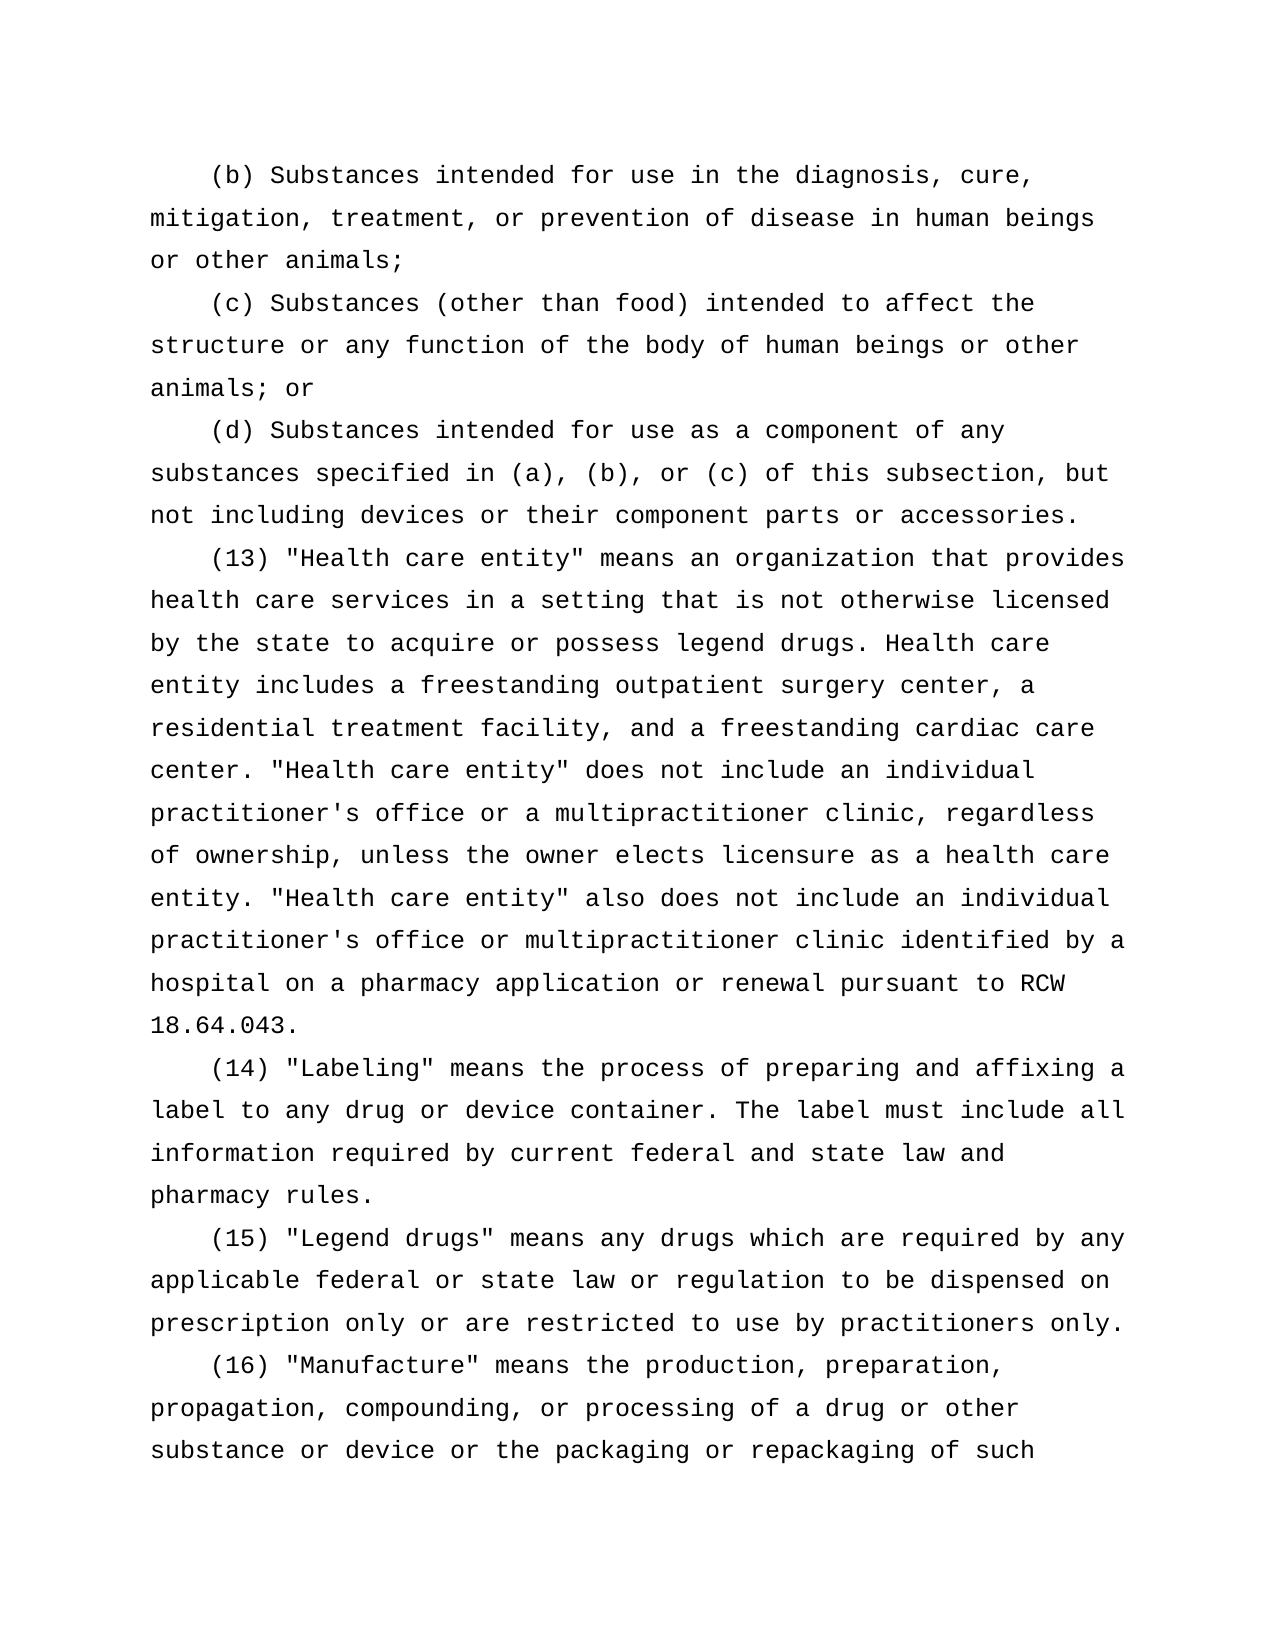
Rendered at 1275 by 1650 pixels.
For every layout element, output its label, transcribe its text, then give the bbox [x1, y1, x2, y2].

text (c) Substances (other than food) intended to affect the structure or any function of the body of human beings or other animals; or [150, 277, 1125, 405]
text (d) Substances intended for use as a component of any substances specified in (a), (b), or (c) of this subsection, but not including devices or their component parts or accessories. [150, 405, 1125, 532]
text (b) Substances intended for use in the diagnosis, cure, mitigation, treatment, or prevention of disease in human beings or other animals; [150, 150, 1125, 277]
text (15) "Legend drugs" means any drugs which are required by any applicable federal or state law or regulation to be dispensed on prescription only or are restricted to use by practitioners only. [150, 1212, 1125, 1340]
text (14) "Labeling" means the process of preparing and affixing a label to any drug or device container. The label must include all information required by current federal and state law and pharmacy rules. [150, 1042, 1125, 1212]
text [150, 1340, 1125, 1467]
text (13) "Health care entity" means an organization that provides health care services in a setting that is not otherwise licensed by the state to acquire or possess legend drugs. Health care entity includes a freestanding outpatient surgery center, a residential treatment facility, and a freestanding cardiac care center. "Health care entity" does not include an individual practitioner's office or a multipractitioner clinic, regardless of ownership, unless the owner elects licensure as a health care entity. "Health care entity" also does not include an individual practitioner's office or multipractitioner clinic identified by a hospital on a pharmacy application or renewal pursuant to RCW 18.64.043. [150, 532, 1125, 1042]
